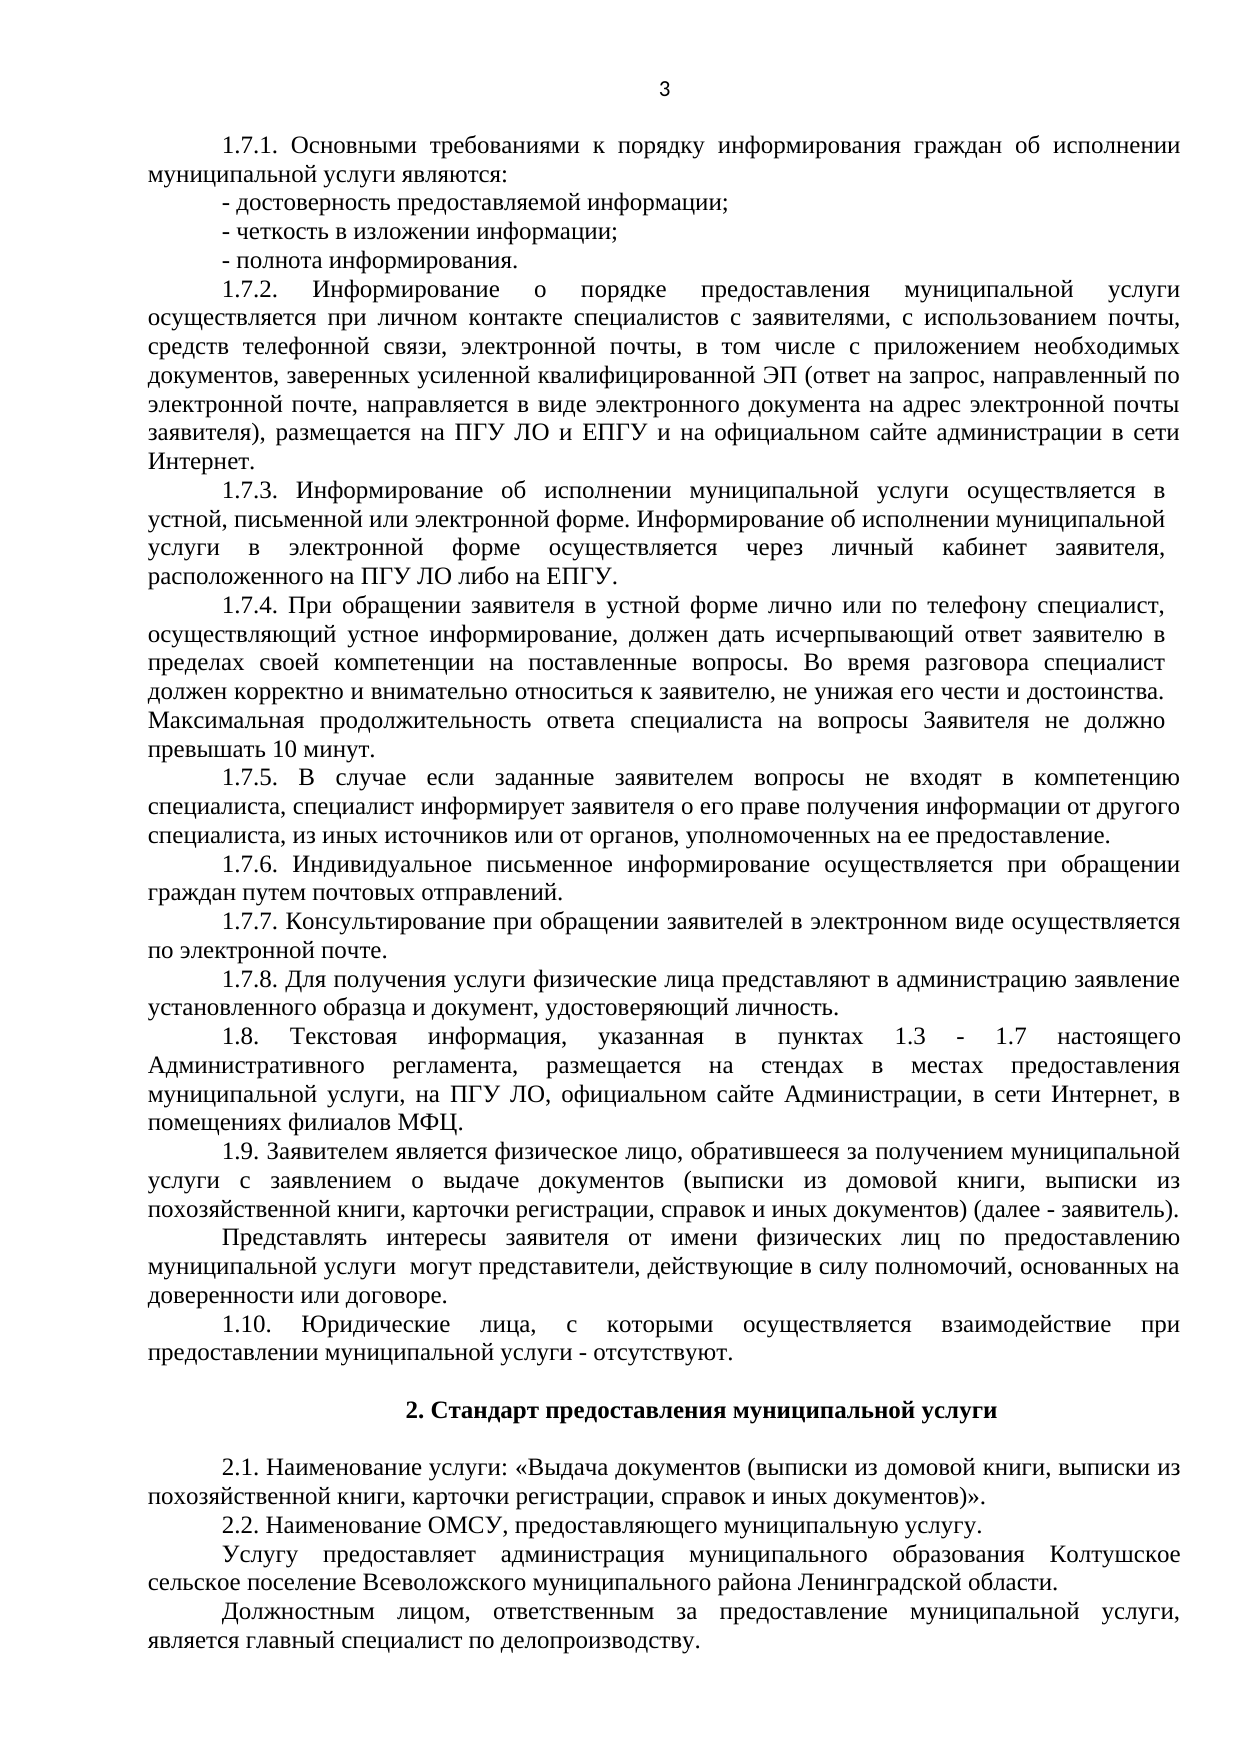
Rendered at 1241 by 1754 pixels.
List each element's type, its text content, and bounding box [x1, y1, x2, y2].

text 1.9. Заявителем является физическое лицо, обратившееся за получением муниципальной услуги с заявлением о выдаче документов (выписки из домовой книги, выписки из похозяйственной книги, карточки регистрации, справок и иных документов) (далее - заявитель). [148, 1136, 1181, 1222]
text Должностным лицом, ответственным за предоставление муниципальной услуги, является главный специалист по делопроизводству. [148, 1596, 1181, 1654]
text 1.7.2. Информирование о порядке предоставления муниципальной услуги осуществляется при личном контакте специалистов с заявителями, с использованием почты, средств телефонной связи, электронной почты, в том числе с приложением необходимых документов, заверенных усиленной квалифицированной ЭП (ответ на запрос, направленный по электронной почте, направляется в виде электронного документа на адрес электронной почты заявителя), размещается на ПГУ ЛО и ЕПГУ и на официальном сайте администрации в сети Интернет. [148, 274, 1181, 475]
text 1.7.7. Консультирование при обращении заявителей в электронном виде осуществляется по электронной почте. [148, 906, 1181, 964]
text 1.7.8. Для получения услуги физические лица представляют в администрацию заявление установленного образца и документ, удостоверяющий личность. [148, 964, 1181, 1021]
text 1.7.4. При обращении заявителя в устной форме лично или по телефону специалист, осуществляющий устное информирование, должен дать исчерпывающий ответ заявителю в пределах своей компетенции на поставленные вопросы. Во время разговора специалист должен корректно и внимательно относиться к заявителю, не унижая его чести и достоинства. Максимальная продолжительность ответа специалиста на вопросы Заявителя не должно превышать 10 минут. [148, 590, 1166, 762]
text Представлять интересы заявителя от имени физических лиц по предоставлению муниципальной услуги могут представители, действующие в силу полномочий, основанных на доверенности или договоре. [148, 1222, 1181, 1309]
text 2. Стандарт предоставления муниципальной услуги [148, 1395, 1181, 1424]
text 1.7.3. Информирование об исполнении муниципальной услуги осуществляется в устной, письменной или электронной форме. Информирование об исполнении муниципальной услуги в электронной форме осуществляется через личный кабинет заявителя, расположенного на ПГУ ЛО либо на ЕПГУ. [148, 475, 1166, 590]
text - полнота информирования. [148, 245, 1181, 274]
text 1.7.5. В случае если заданные заявителем вопросы не входят в компетенцию специалиста, специалист информирует заявителя о его праве получения информации от другого специалиста, из иных источников или от органов, уполномоченных на ее предоставление. [148, 762, 1181, 849]
text 2.2. Наименование ОМСУ, предоставляющего муниципальную услугу. [148, 1510, 1181, 1539]
text - достоверность предоставляемой информации; [148, 187, 1181, 216]
text 1.7.1. Основными требованиями к порядку информирования граждан об исполнении муниципальной услуги являются: [148, 130, 1181, 187]
text 2.1. Наименование услуги: «Выдача документов (выписки из домовой книги, выписки из похозяйственной книги, карточки регистрации, справок и иных документов)». [148, 1452, 1181, 1510]
text 1.8. Текстовая информация, указанная в пунктах 1.3 - 1.7 настоящего Административного регламента, размещается на стендах в местах предоставления муниципальной услуги, на ПГУ ЛО, официальном сайте Администрации, в сети Интернет, в помещениях филиалов МФЦ. [148, 1021, 1181, 1136]
text Услугу предоставляет администрация муниципального образования Колтушское сельское поселение Всеволожского муниципального района Ленинградской области. [148, 1539, 1181, 1596]
text 1.7.6. Индивидуальное письменное информирование осуществляется при обращении граждан путем почтовых отправлений. [148, 849, 1181, 906]
text 1.10. Юридические лица, с которыми осуществляется взаимодействие при предоставлении муниципальной услуги - отсутствуют. [148, 1309, 1181, 1366]
text - четкость в изложении информации; [148, 216, 1181, 245]
